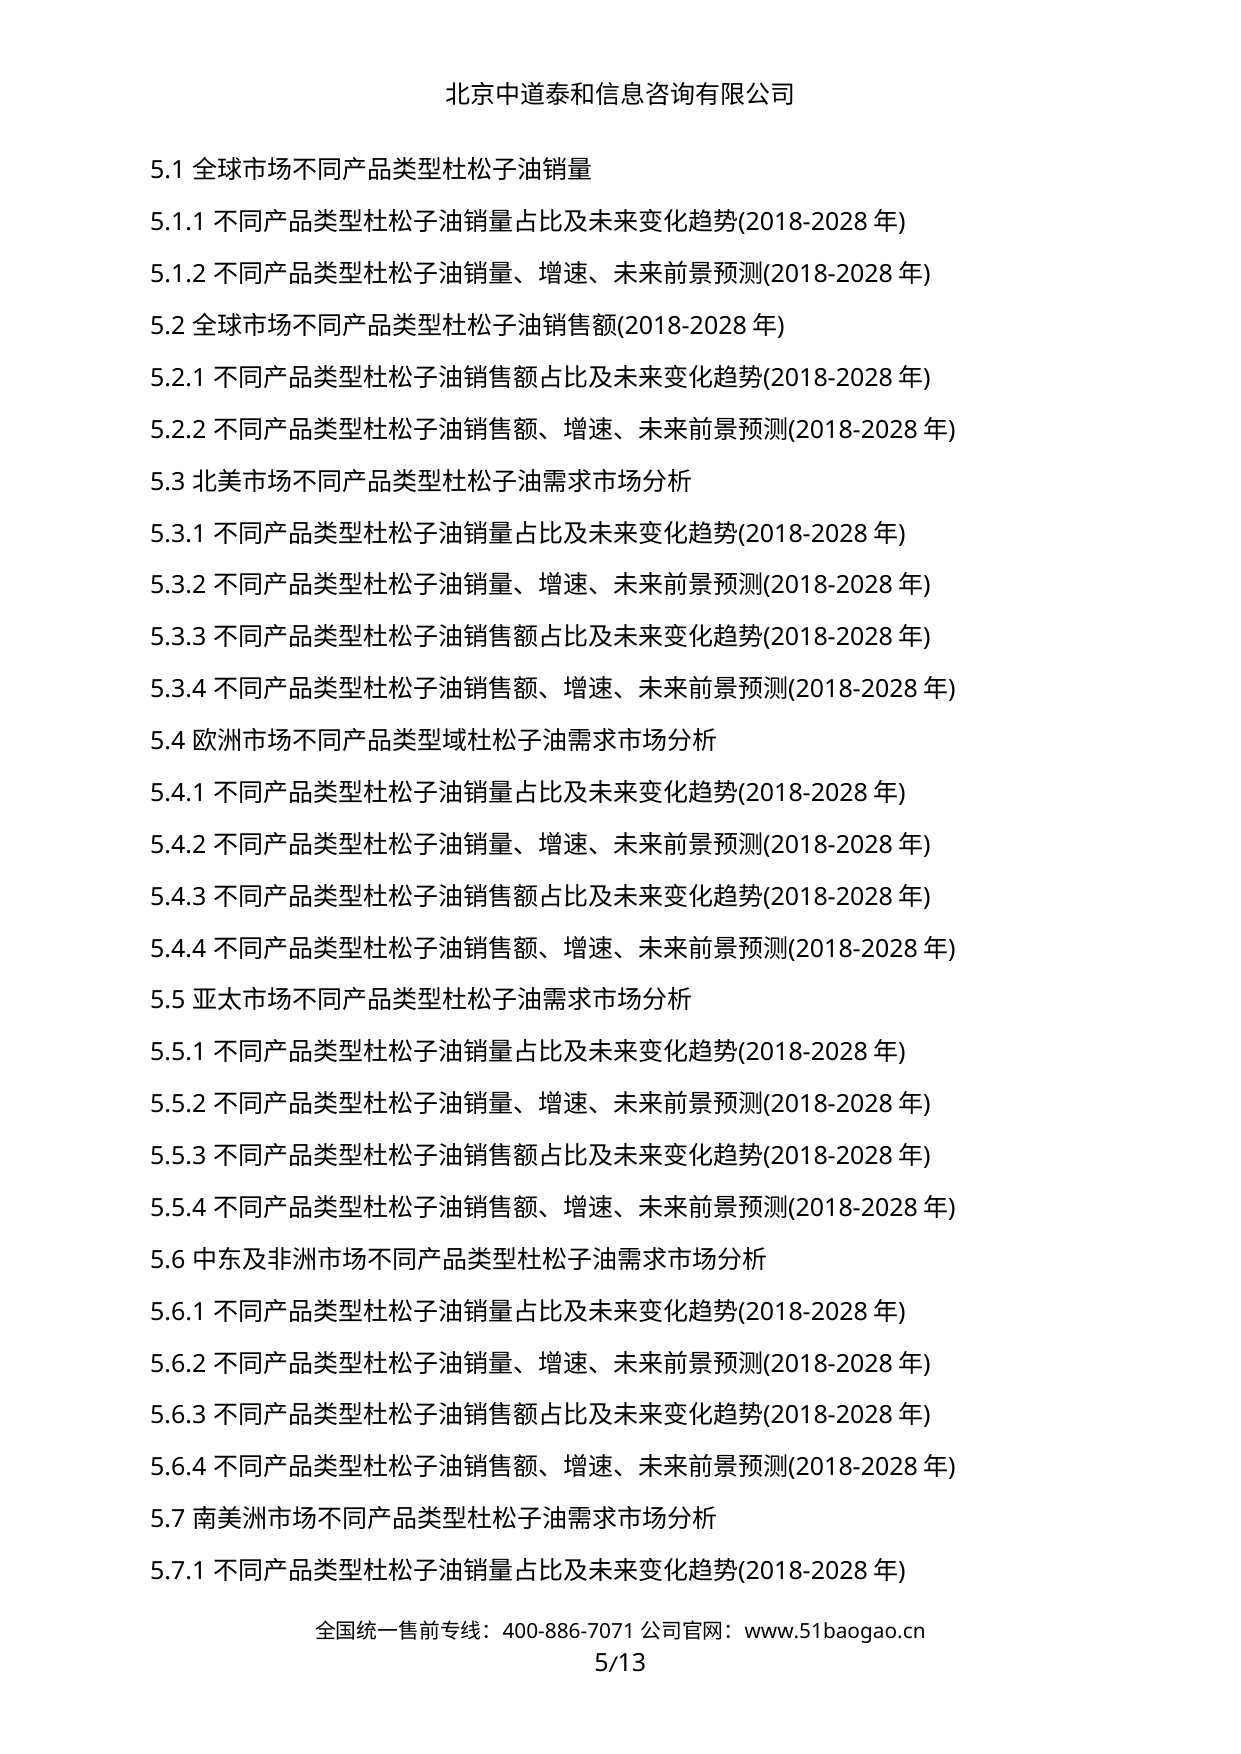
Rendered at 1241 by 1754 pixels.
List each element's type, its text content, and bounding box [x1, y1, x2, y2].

text 5.6 中东及非洲市场不同产品类型杜松子油需求市场分析 [150, 1239, 1090, 1276]
text 5.6.4 不同产品类型杜松子油销售额、增速、未来前景预测(2018-2028年) [150, 1447, 1090, 1483]
text 5.3.2 不同产品类型杜松子油销量、增速、未来前景预测(2018-2028年) [150, 565, 1090, 601]
text 5.2 全球市场不同产品类型杜松子油销售额(2018-2028年) [150, 306, 1090, 342]
text 5.7.1 不同产品类型杜松子油销量占比及未来变化趋势(2018-2028年) [150, 1551, 1090, 1587]
text 5.5.2 不同产品类型杜松子油销量、增速、未来前景预测(2018-2028年) [150, 1084, 1090, 1120]
text 5.1 全球市场不同产品类型杜松子油销量 [150, 150, 1090, 186]
text 5.4.2 不同产品类型杜松子油销量、增速、未来前景预测(2018-2028年) [150, 824, 1090, 861]
text 5.4.1 不同产品类型杜松子油销量占比及未来变化趋势(2018-2028年) [150, 772, 1090, 809]
text 5.5.1 不同产品类型杜松子油销量占比及未来变化趋势(2018-2028年) [150, 1032, 1090, 1068]
text 5.7 南美洲市场不同产品类型杜松子油需求市场分析 [150, 1499, 1090, 1535]
text 5.2.2 不同产品类型杜松子油销售额、增速、未来前景预测(2018-2028年) [150, 409, 1090, 446]
text 5.1.1 不同产品类型杜松子油销量占比及未来变化趋势(2018-2028年) [150, 202, 1090, 238]
text 5.3.1 不同产品类型杜松子油销量占比及未来变化趋势(2018-2028年) [150, 513, 1090, 549]
text 5.6.3 不同产品类型杜松子油销售额占比及未来变化趋势(2018-2028年) [150, 1395, 1090, 1431]
text 5.3.4 不同产品类型杜松子油销售额、增速、未来前景预测(2018-2028年) [150, 669, 1090, 705]
text 5.1.2 不同产品类型杜松子油销量、增速、未来前景预测(2018-2028年) [150, 254, 1090, 290]
text 5.5.3 不同产品类型杜松子油销售额占比及未来变化趋势(2018-2028年) [150, 1136, 1090, 1172]
text 5.5 亚太市场不同产品类型杜松子油需求市场分析 [150, 980, 1090, 1016]
text 5.4 欧洲市场不同产品类型域杜松子油需求市场分析 [150, 721, 1090, 757]
text 5.2.1 不同产品类型杜松子油销售额占比及未来变化趋势(2018-2028年) [150, 357, 1090, 394]
text 5.5.4 不同产品类型杜松子油销售额、增速、未来前景预测(2018-2028年) [150, 1187, 1090, 1224]
text 5.6.2 不同产品类型杜松子油销量、增速、未来前景预测(2018-2028年) [150, 1343, 1090, 1379]
text 5.3.3 不同产品类型杜松子油销售额占比及未来变化趋势(2018-2028年) [150, 617, 1090, 653]
text 5.6.1 不同产品类型杜松子油销量占比及未来变化趋势(2018-2028年) [150, 1291, 1090, 1327]
text 5.4.4 不同产品类型杜松子油销售额、增速、未来前景预测(2018-2028年) [150, 928, 1090, 964]
text 5.3 北美市场不同产品类型杜松子油需求市场分析 [150, 461, 1090, 497]
text 5.4.3 不同产品类型杜松子油销售额占比及未来变化趋势(2018-2028年) [150, 876, 1090, 912]
